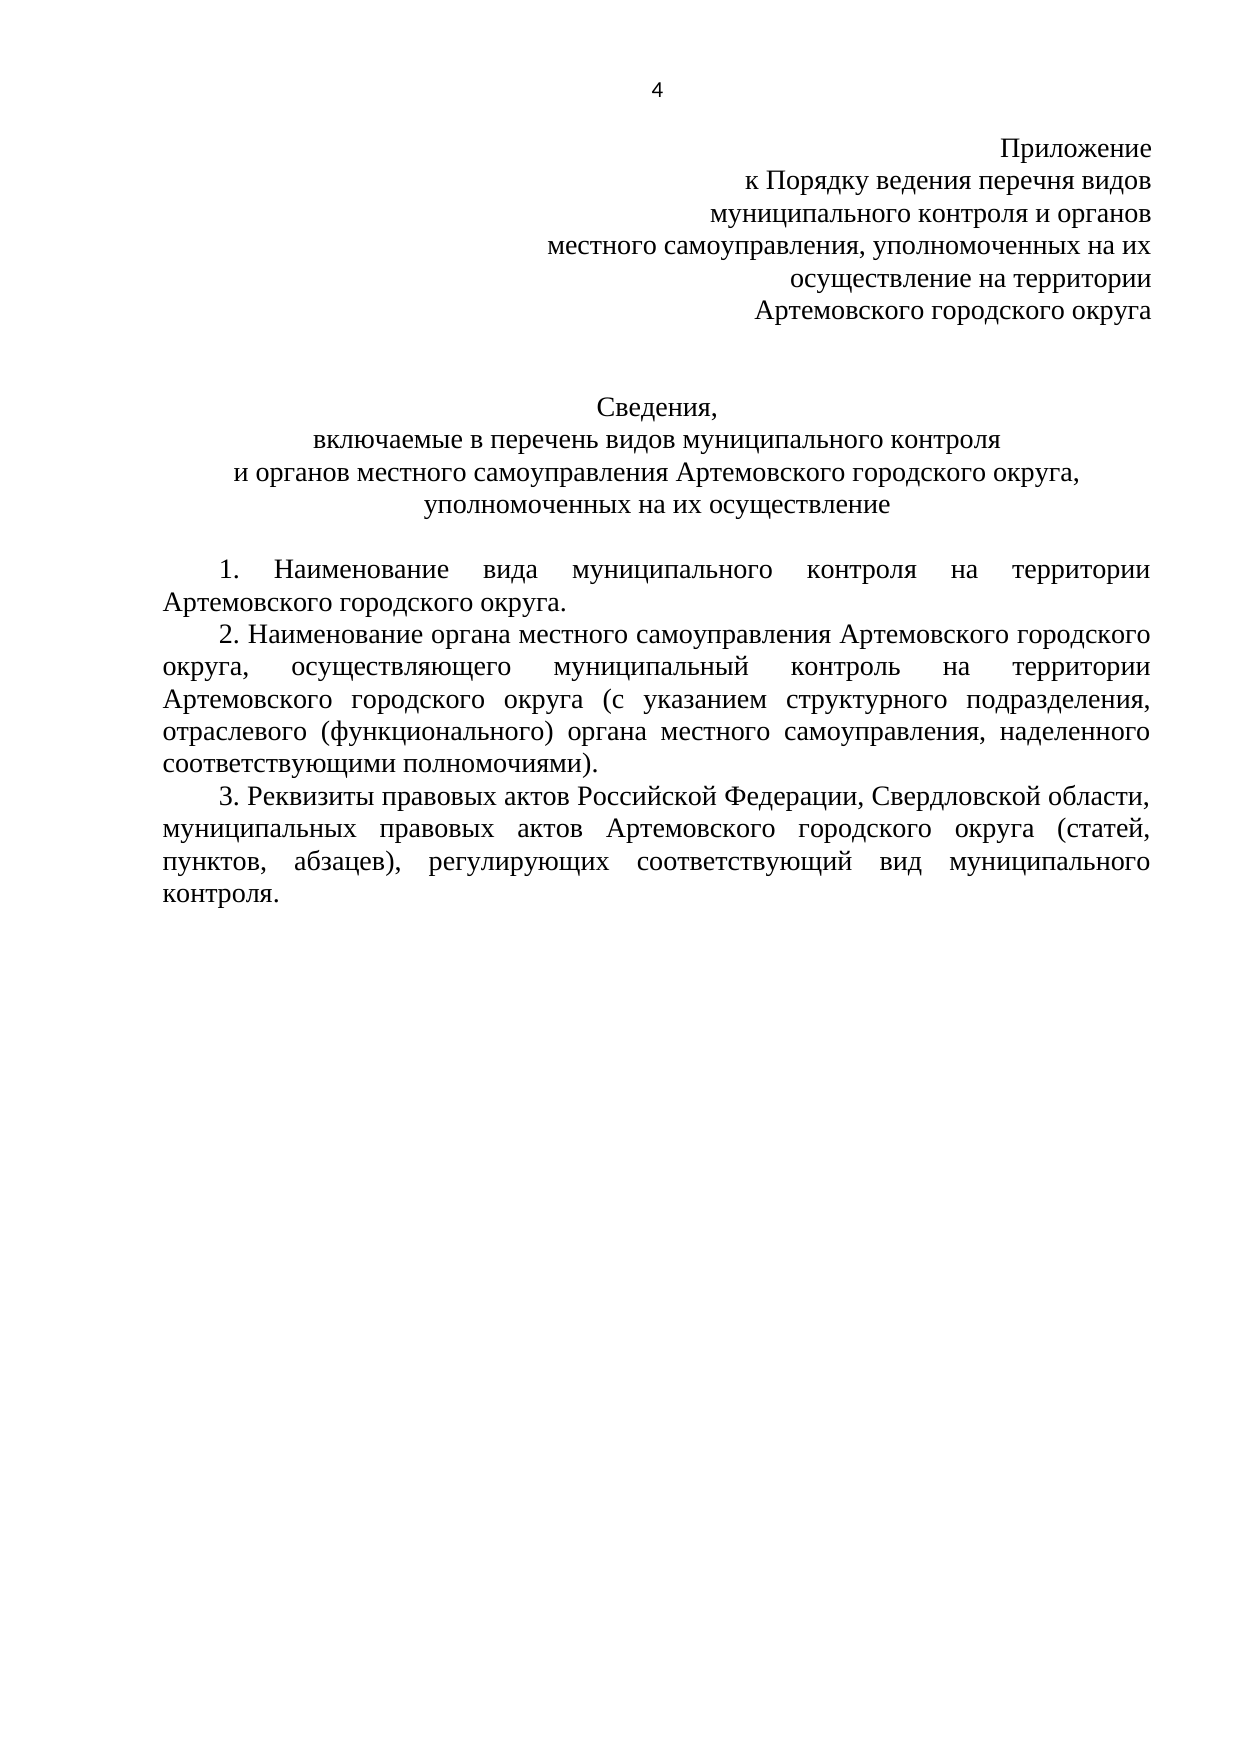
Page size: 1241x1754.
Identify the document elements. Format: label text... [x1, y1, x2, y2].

text и органов местного самоуправления Артемовского городского округа, [162, 455, 1152, 487]
text 1. Наименование вида муниципального контроля на территории Артемовского городского округа. [162, 552, 1152, 617]
text 3. Реквизиты правовых актов Российской Федерации, Свердловской области, муниципальных правовых актов Артемовского городского округа (статей, пунктов, абзацев), регулирующих соответствующий вид муниципального контроля. [162, 779, 1152, 908]
text осуществление на территории [162, 261, 1152, 293]
text 2. Наименование органа местного самоуправления Артемовского городского округа, осуществляющего муниципальный контроль на территории Артемовского городского округа (с указанием структурного подразделения, отраслевого (функционального) органа местного самоуправления, наделенного соответствующими полномочиями). [162, 617, 1152, 779]
text Артемовского городского округа [162, 293, 1152, 325]
text включаемые в перечень видов муниципального контроля [162, 423, 1152, 455]
text муниципального контроля и органов [162, 196, 1152, 228]
text Сведения, [162, 390, 1152, 423]
text Приложение [162, 131, 1152, 163]
text к Порядку ведения перечня видов [162, 163, 1152, 196]
text уполномоченных на их осуществление [162, 487, 1152, 520]
text местного самоуправления, уполномоченных на их [162, 228, 1152, 261]
